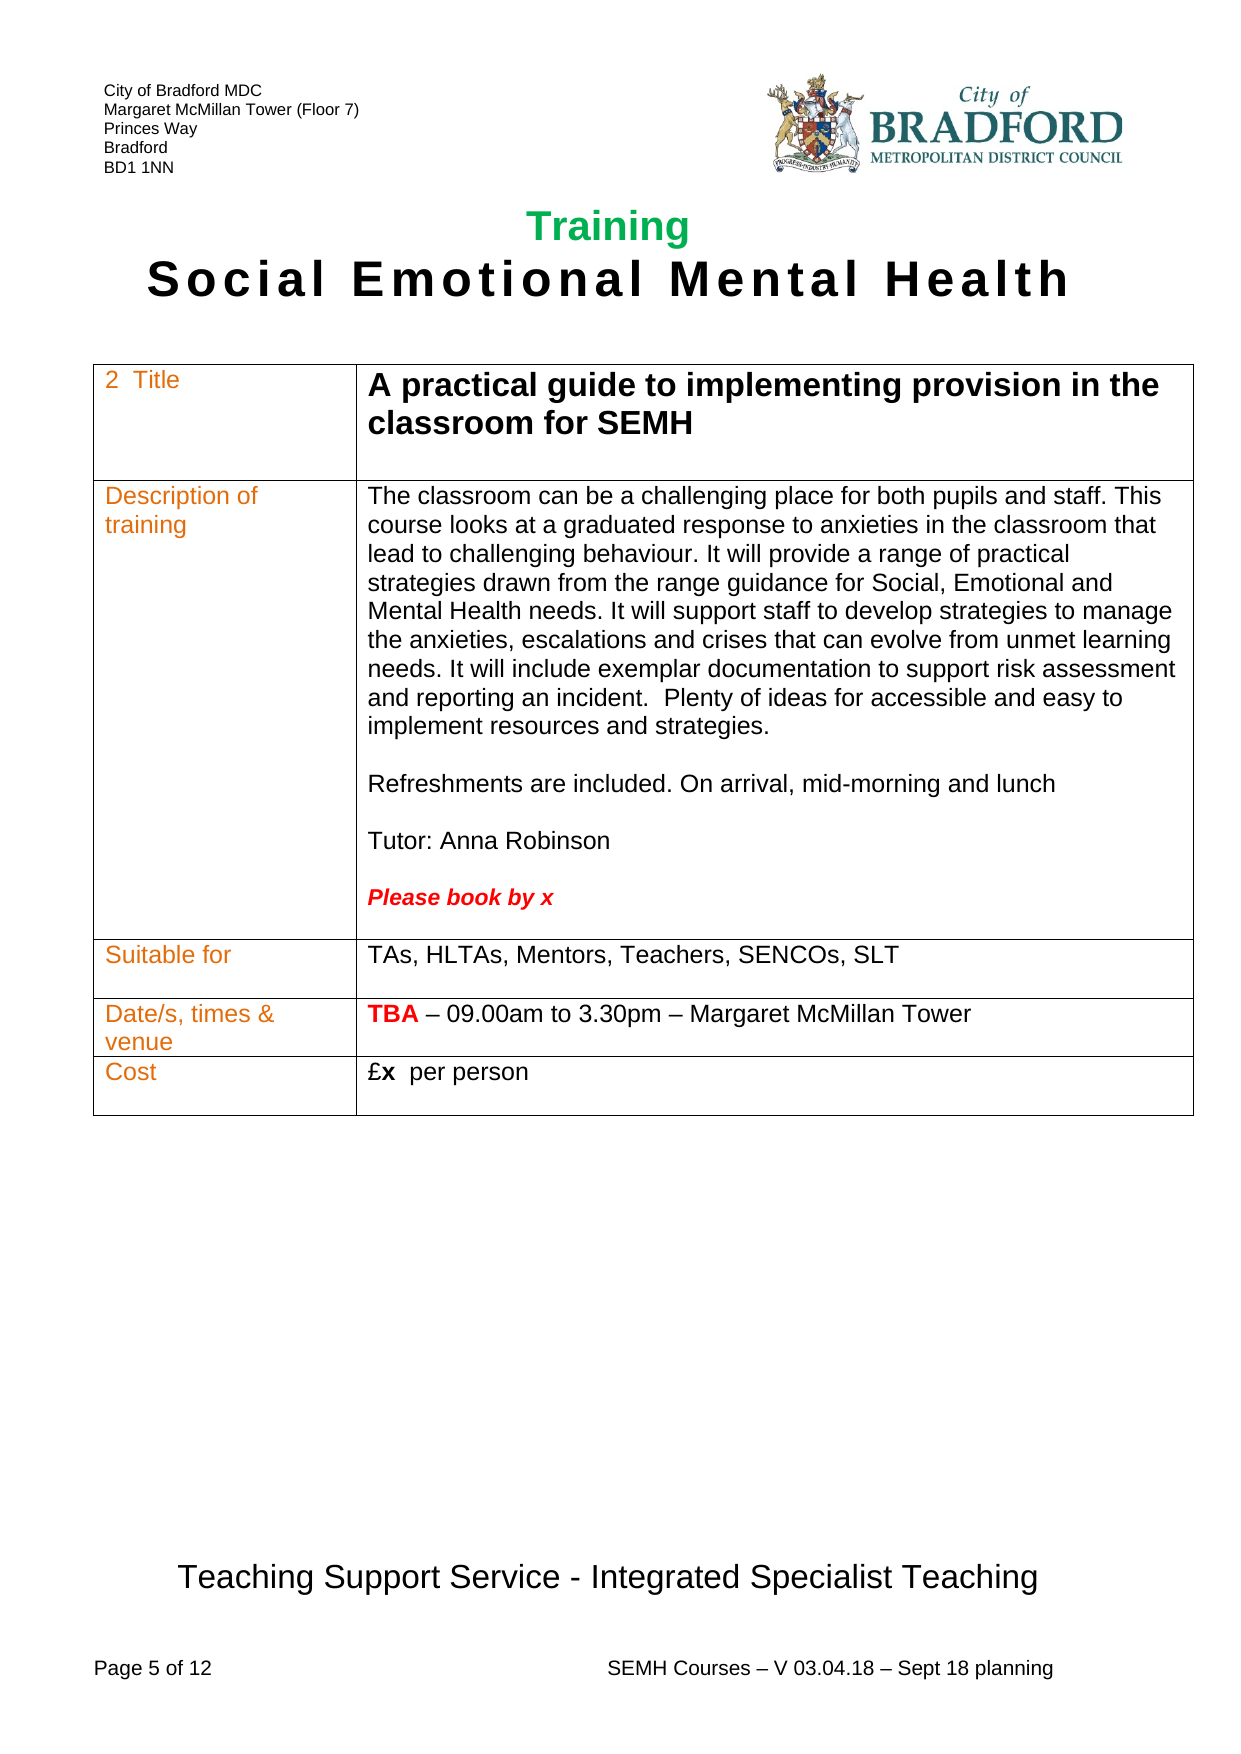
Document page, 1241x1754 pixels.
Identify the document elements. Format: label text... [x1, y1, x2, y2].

table_cell £x per person [357, 1057, 1193, 1114]
text Teaching Support Service - Integrated Specialist Teaching [94, 1557, 1122, 1596]
text Social Emotional Mental Health [94, 249, 1122, 306]
text Training [94, 201, 1122, 249]
table_header A practical guide to implementing provision in the classroom for SEMH [357, 365, 1193, 480]
table_cell The classroom can be a challenging place for both pupils and staff. This course looks at a graduated response to anxieties in the classroom that lead to challenging behaviour. It will provide a range of practical strategies drawn from the range guidance for Social, Emotional and Mental Health needs. It will support staff to develop strategies to manage the anxieties, escalations and crises that can evolve from unmet learning needs. It will include exemplar documentation to support risk assessment and reporting an incident. Plenty of ideas for accessible and easy to implement resources and strategies. Refreshments are included. On arrival, mid-morning and lunch Tutor: Anna Robinson Please book by x [357, 481, 1193, 939]
table_header 2 Title [94, 365, 356, 480]
table_cell Date/s, times & venue [94, 999, 356, 1056]
table_cell Description of training [94, 481, 356, 939]
table_cell Cost [94, 1057, 356, 1114]
table_cell Suitable for [94, 940, 356, 997]
table_cell TBA – 09.00am to 3.30pm – Margaret McMillan Tower [357, 999, 1193, 1056]
table_cell TAs, HLTAs, Mentors, Teachers, SENCOs, SLT [357, 940, 1193, 997]
picture [767, 73, 1123, 173]
